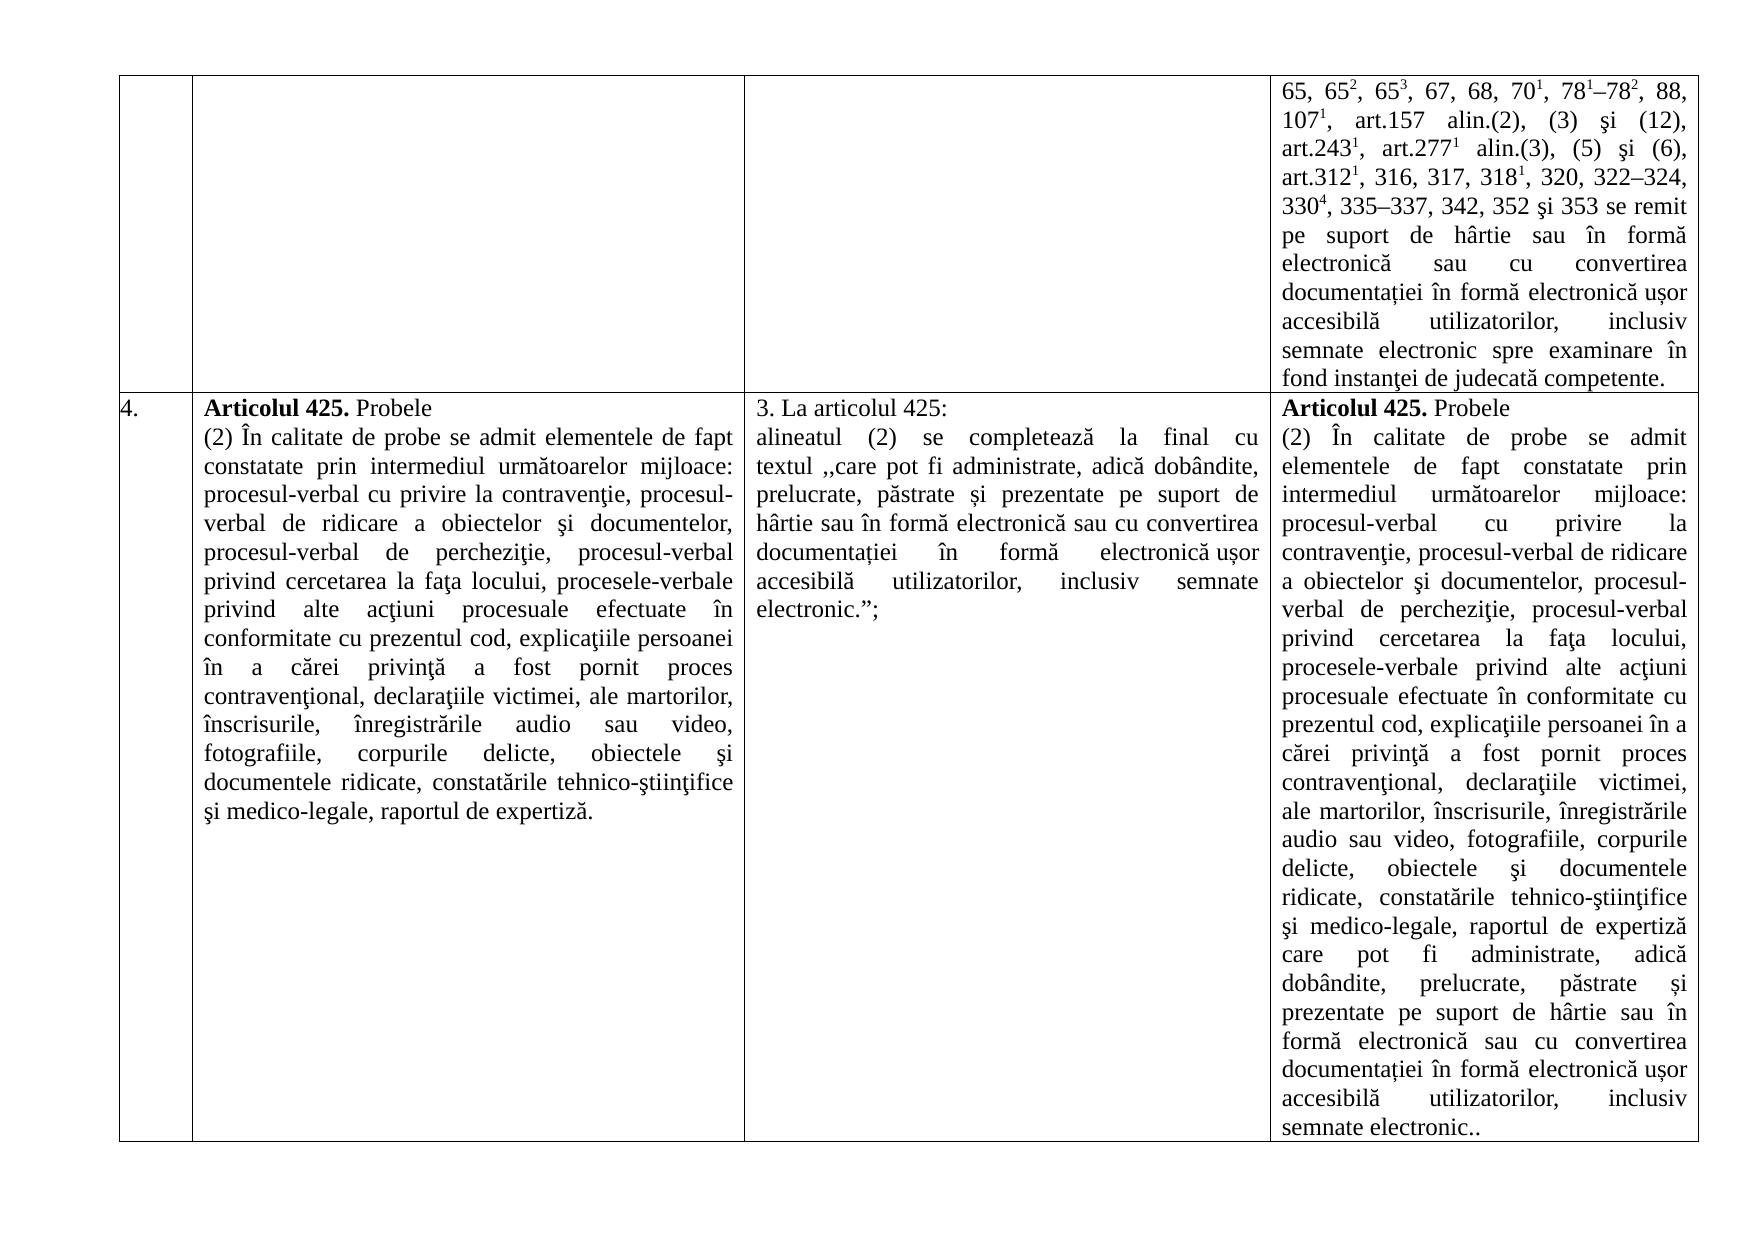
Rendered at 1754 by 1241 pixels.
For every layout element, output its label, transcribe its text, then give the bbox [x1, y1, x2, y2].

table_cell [745, 76, 1270, 392]
table_cell [120, 76, 192, 392]
table_cell [120, 393, 192, 1141]
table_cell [193, 76, 744, 392]
table_cell 3. La articolul 425: alineatul (2) se completează la final cu textul ,,care pot fi administrate, adică dobândite, prelucrate, păstrate și prezentate pe suport de hârtie sau în formă electronică sau cu convertirea documentației în formă electronică ușor accesibilă utilizatorilor, inclusiv semnate electronic.”; [745, 393, 1270, 1141]
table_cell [1271, 76, 1698, 392]
table_cell Articolul 425. Probele (2) În calitate de probe se admit elementele de fapt constatate prin intermediul următoarelor mijloace: procesul-verbal cu privire la contravenţie, procesul-verbal de ridicare a obiectelor şi documentelor, procesul-verbal de percheziţie, procesul-verbal privind cercetarea la faţa locului, procesele-verbale privind alte acţiuni procesuale efectuate în conformitate cu prezentul cod, explicaţiile persoanei în a cărei privinţă a fost pornit proces contravenţional, declaraţiile victimei, ale martorilor, înscrisurile, înregistrările audio sau video, fotografiile, corpurile delicte, obiectele şi documentele ridicate, constatările tehnico-ştiinţifice şi medico-legale, raportul de expertiză. [193, 393, 744, 1141]
table_cell Articolul 425. Probele (2) În calitate de probe se admit elementele de fapt constatate prin intermediul următoarelor mijloace: procesul-verbal cu privire la contravenţie, procesul-verbal de ridicare a obiectelor şi documentelor, procesul-verbal de percheziţie, procesul-verbal privind cercetarea la faţa locului, procesele-verbale privind alte acţiuni procesuale efectuate în conformitate cu prezentul cod, explicaţiile persoanei în a cărei privinţă a fost pornit proces contravenţional, declaraţiile victimei, ale martorilor, înscrisurile, înregistrările audio sau video, fotografiile, corpurile delicte, obiectele şi documentele ridicate, constatările tehnico-ştiinţifice şi medico-legale, raportul de expertiză care pot fi administrate, adică dobândite, prelucrate, păstrate și prezentate pe suport de hârtie sau în formă electronică sau cu convertirea documentației în formă electronică ușor accesibilă utilizatorilor, inclusiv semnate electronic.. [1271, 393, 1698, 1141]
